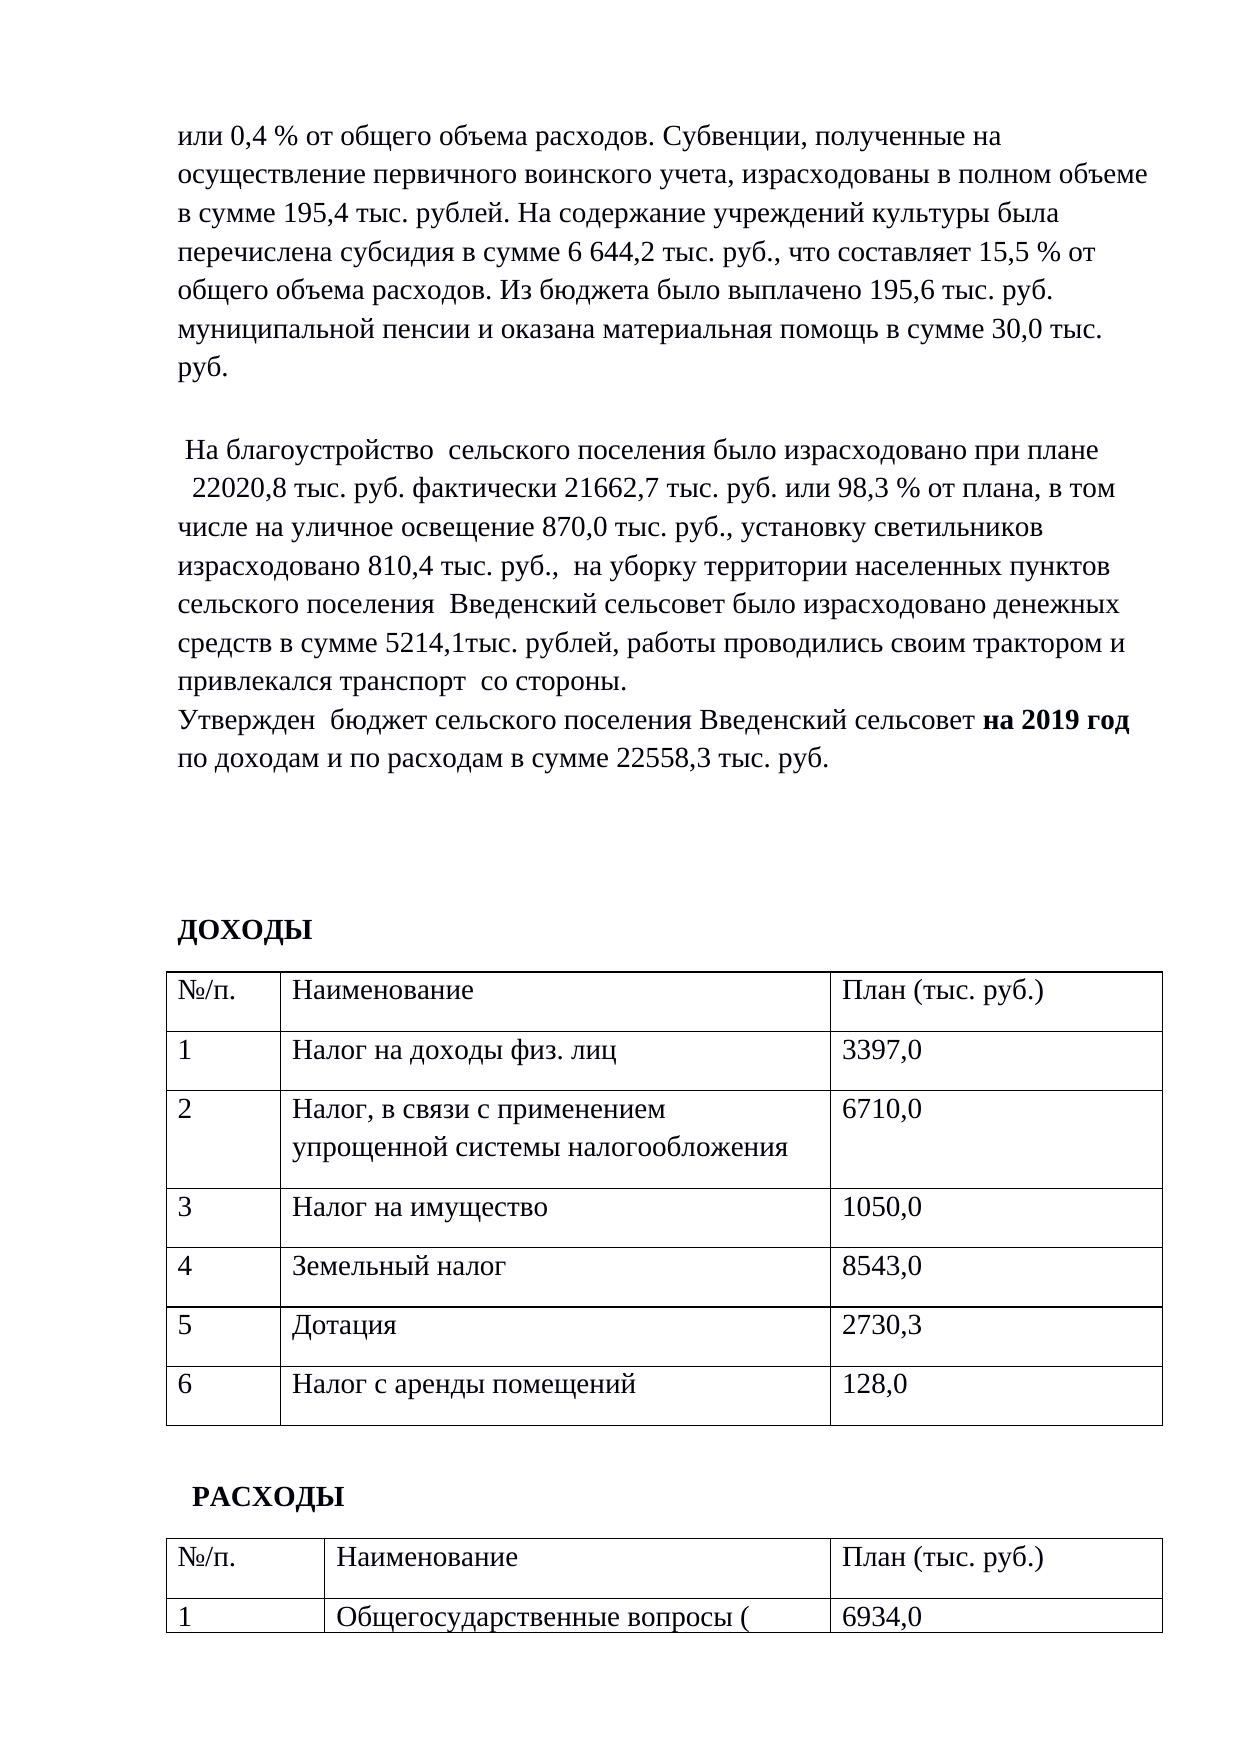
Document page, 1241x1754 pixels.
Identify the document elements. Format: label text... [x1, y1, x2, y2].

table_cell 2730,3 [831, 1308, 1162, 1366]
text ДОХОДЫ [177, 912, 1152, 946]
table_cell 8543,0 [831, 1248, 1162, 1306]
table_cell 1050,0 [831, 1189, 1162, 1247]
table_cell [325, 1599, 830, 1632]
table_cell 4 [167, 1248, 280, 1306]
table_cell 128,0 [831, 1367, 1162, 1425]
table_cell 2 [167, 1091, 280, 1188]
text Утвержден бюджет сельского поселения Введенский сельсовет на 2019 год по доходам и по расходам в сумме 22558,3 тыс. руб. [177, 702, 1152, 774]
table_cell Налог на имущество [281, 1189, 830, 1247]
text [177, 118, 1152, 383]
table_header Наименование [325, 1539, 830, 1598]
table_header Наименование [281, 973, 830, 1031]
table_cell Земельный налог [281, 1248, 830, 1306]
table_cell 6710,0 [831, 1091, 1162, 1188]
table_cell 3397,0 [831, 1032, 1162, 1090]
table_header План (тыс. руб.) [831, 973, 1162, 1031]
table_header №/п. [167, 1539, 324, 1598]
text 22020,8 тыс. руб. фактически 21662,7 тыс. руб. или 98,3 % от плана, в том числе на уличное освещение 870,0 тыс. руб., установку светильников израсходовано 810,4 тыс. руб., на уборку территории населенных пунктов сельского поселения Введенский сельсовет было израсходовано денежных средств в сумме 5214,1тыс. рублей, работы проводились своим трактором и привлекался транспорт со стороны. [177, 471, 1152, 697]
table_cell Налог на доходы физ. лиц [281, 1032, 830, 1090]
table_cell 6 [167, 1367, 280, 1425]
table_cell Дотация [281, 1308, 830, 1366]
text На благоустройство сельского поселения было израсходовано при плане [177, 432, 1152, 466]
table_cell 3 [167, 1189, 280, 1247]
table_header №/п. [167, 973, 280, 1031]
table_cell Налог, в связи с применением упрощенной системы налогообложения [281, 1091, 830, 1188]
table_cell 5 [167, 1308, 280, 1366]
table_cell 1 [167, 1032, 280, 1090]
table_cell 6934,0 [831, 1599, 1162, 1632]
table_cell Налог с аренды помещений [281, 1367, 830, 1425]
table_cell 1 [167, 1599, 324, 1632]
text РАСХОДЫ [177, 1479, 1152, 1512]
table_header План (тыс. руб.) [831, 1539, 1162, 1598]
